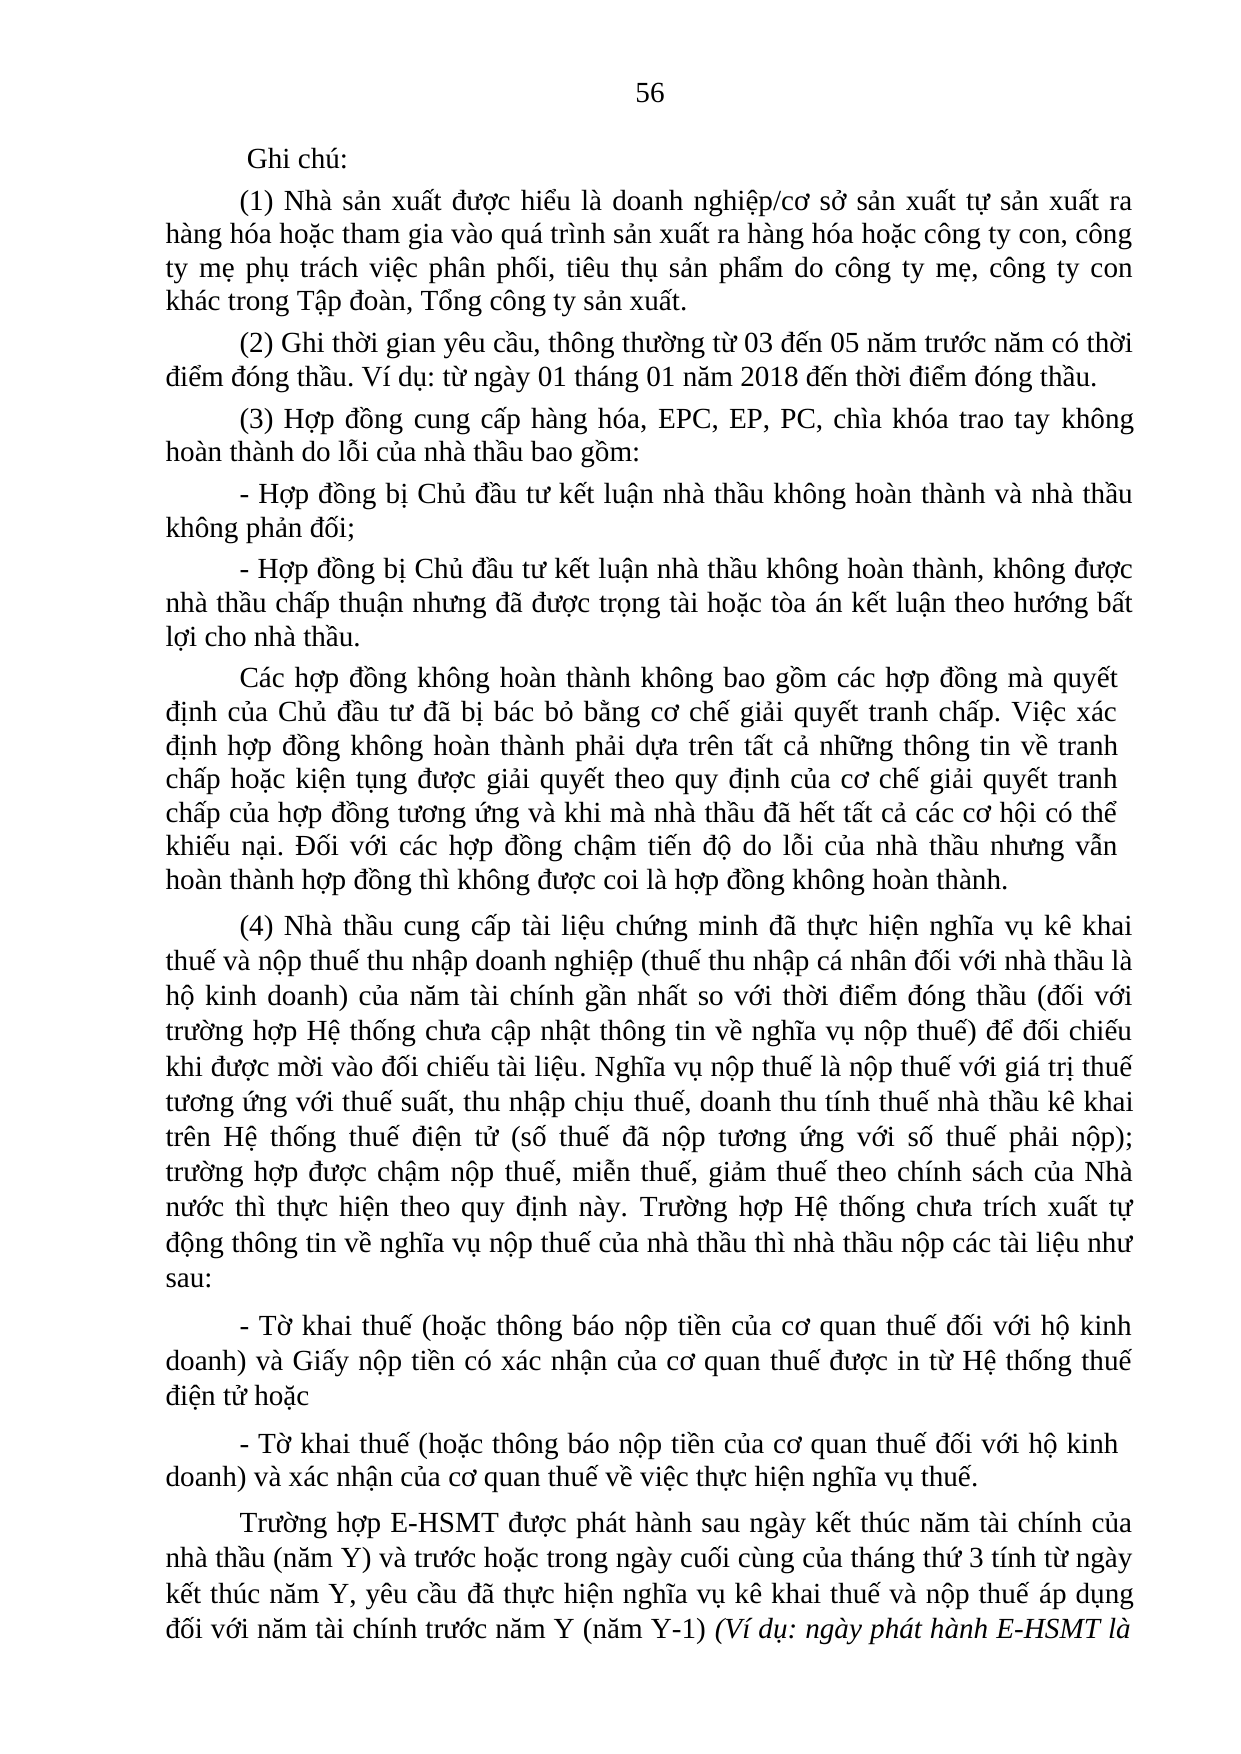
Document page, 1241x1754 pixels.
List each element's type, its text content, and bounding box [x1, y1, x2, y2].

text - Tờ khai thuế (hoặc thông báo nộp tiền của cơ quan thuế đối với hộ kinh doanh) và xác nhận của cơ quan thuế về việc thực hiện nghĩa vụ thuế. [165, 1426, 1119, 1493]
text Các hợp đồng không hoàn thành không bao gồm các hợp đồng mà quyết định của Chủ đầu tư đã bị bác bỏ bằng cơ chế giải quyết tranh chấp. Việc xác định hợp đồng không hoàn thành phải dựa trên tất cả những thông tin về tranh chấp hoặc kiện tụng được giải quyết theo quy định của cơ chế giải quyết tranh chấp của hợp đồng tương ứng và khi mà nhà thầu đã hết tất cả các cơ hội có thể khiếu nại. Đối với các hợp đồng chậm tiến độ do lỗi của nhà thầu nhưng vẫn hoàn thành hợp đồng thì không được coi là hợp đồng không hoàn thành. [165, 661, 1119, 895]
text (4) Nhà thầu cung cấp tài liệu chứng minh đã thực hiện nghĩa vụ kê khai thuế và nộp thuế thu nhập doanh nghiệp (thuế thu nhập cá nhân đối với nhà thầu là hộ kinh doanh) của năm tài chính gần nhất so với thời điểm đóng thầu (đối với trường hợp Hệ thống chưa cập nhật thông tin về nghĩa vụ nộp thuế) để đối chiếu khi được mời vào đối chiếu tài liệu. Nghĩa vụ nộp thuế là nộp thuế với giá trị thuế tương ứng với thuế suất, thu nhập chịu thuế, doanh thu tính thuế nhà thầu kê khai trên Hệ thống thuế điện tử (số thuế đã nộp tương ứng với số thuế phải nộp); trường hợp được chậm nộp thuế, miễn thuế, giảm thuế theo chính sách của Nhà nước thì thực hiện theo quy định này. Trường hợp Hệ thống chưa trích xuất tự động thông tin về nghĩa vụ nộp thuế của nhà thầu thì nhà thầu nộp các tài liệu như sau: [165, 908, 1134, 1293]
text - Hợp đồng bị Chủ đầu tư kết luận nhà thầu không hoàn thành và nhà thầu không phản đối; [165, 476, 1134, 543]
text (3) Hợp đồng cung cấp hàng hóa, EPC, EP, PC, chìa khóa trao tay không hoàn thành do lỗi của nhà thầu bao gồm: [165, 401, 1134, 468]
text Ghi chú: [165, 141, 1134, 174]
text (2) Ghi thời gian yêu cầu, thông thường từ 03 đến 05 năm trước năm có thời điểm đóng thầu. Ví dụ: từ ngày 01 tháng 01 năm 2018 đến thời điểm đóng thầu. [165, 325, 1134, 392]
text - Tờ khai thuế (hoặc thông báo nộp tiền của cơ quan thuế đối với hộ kinh doanh) và Giấy nộp tiền có xác nhận của cơ quan thuế được in từ Hệ thống thuế điện tử hoặc [165, 1308, 1134, 1412]
text - Hợp đồng bị Chủ đầu tư kết luận nhà thầu không hoàn thành, không được nhà thầu chấp thuận nhưng đã được trọng tài hoặc tòa án kết luận theo hướng bất lợi cho nhà thầu. [165, 552, 1134, 652]
text (1) Nhà sản xuất được hiểu là doanh nghiệp/cơ sở sản xuất tự sản xuất ra hàng hóa hoặc tham gia vào quá trình sản xuất ra hàng hóa hoặc công ty con, công ty mẹ phụ trách việc phân phối, tiêu thụ sản phẩm do công ty mẹ, công ty con khác trong Tập đoàn, Tổng công ty sản xuất. [165, 183, 1134, 317]
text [165, 1505, 1134, 1644]
